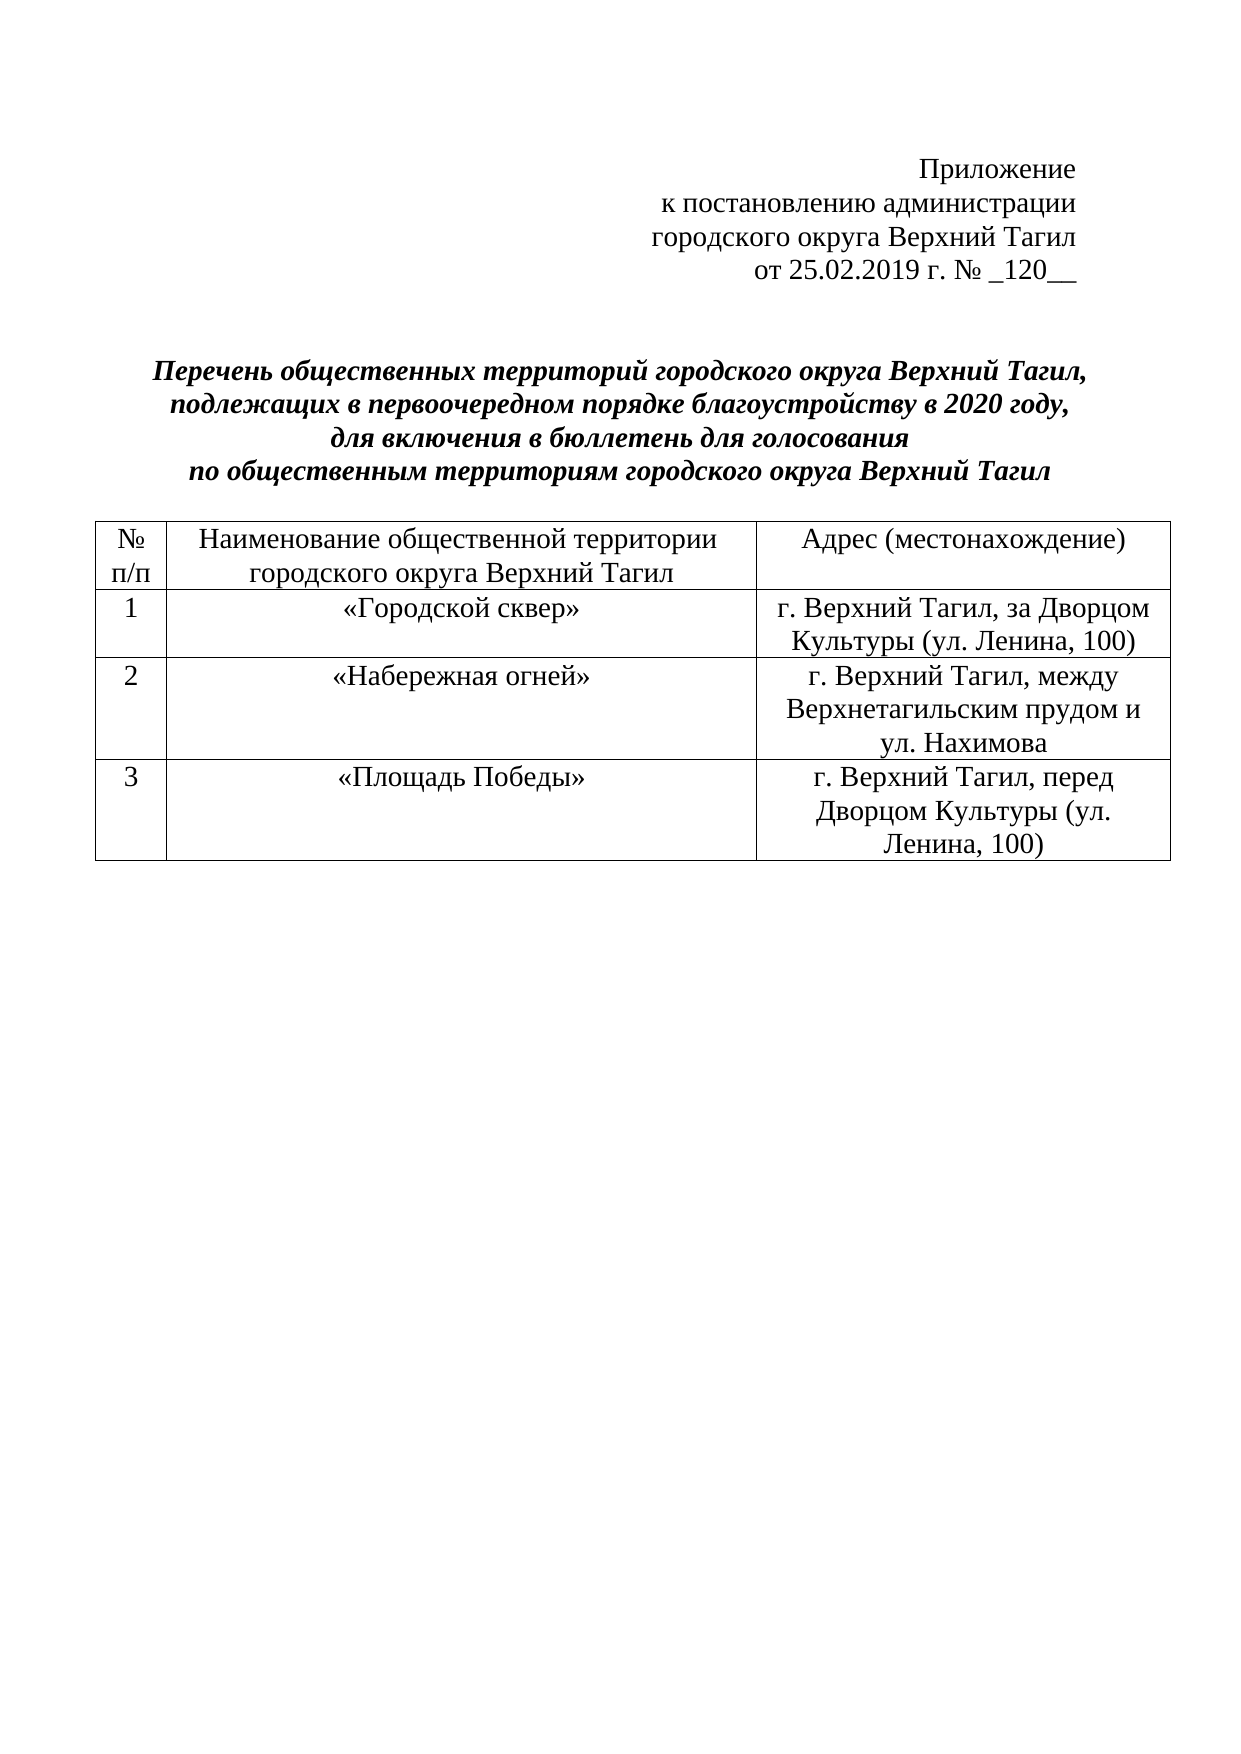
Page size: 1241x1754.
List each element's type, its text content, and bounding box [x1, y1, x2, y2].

table_cell «Набережная огней» [167, 658, 756, 758]
text по общественным территориям городского округа Верхний Тагил [118, 453, 1122, 487]
table_cell 3 [96, 760, 166, 860]
table_header Адрес (местонахождение) [757, 522, 1170, 589]
table_cell г. Верхний Тагил, перед Дворцом Культуры (ул. Ленина, 100) [757, 760, 1170, 860]
table_header Наименование общественной территории городского округа Верхний Тагил [167, 522, 756, 589]
text к постановлению администрации [121, 185, 1076, 219]
table_cell г. Верхний Тагил, между Верхнетагильским прудом и ул. Нахимова [757, 658, 1170, 758]
text Перечень общественных территорий городского округа Верхний Тагил, подлежащих в первоочередном порядке благоустройству в 2020 году, [118, 353, 1122, 420]
text городского округа Верхний Тагил [121, 219, 1076, 252]
table_cell 2 [96, 658, 166, 758]
text Приложение [121, 152, 1076, 185]
table_cell «Площадь Победы» [167, 760, 756, 860]
table_cell г. Верхний Тагил, за Дворцом Культуры (ул. Ленина, 100) [757, 590, 1170, 657]
table_header № п/п [96, 522, 166, 589]
table_cell «Городской сквер» [167, 590, 756, 657]
text от 25.02.2019 г. № _120__ [121, 252, 1076, 286]
table_cell 1 [96, 590, 166, 657]
text для включения в бюллетень для голосования [118, 420, 1122, 453]
